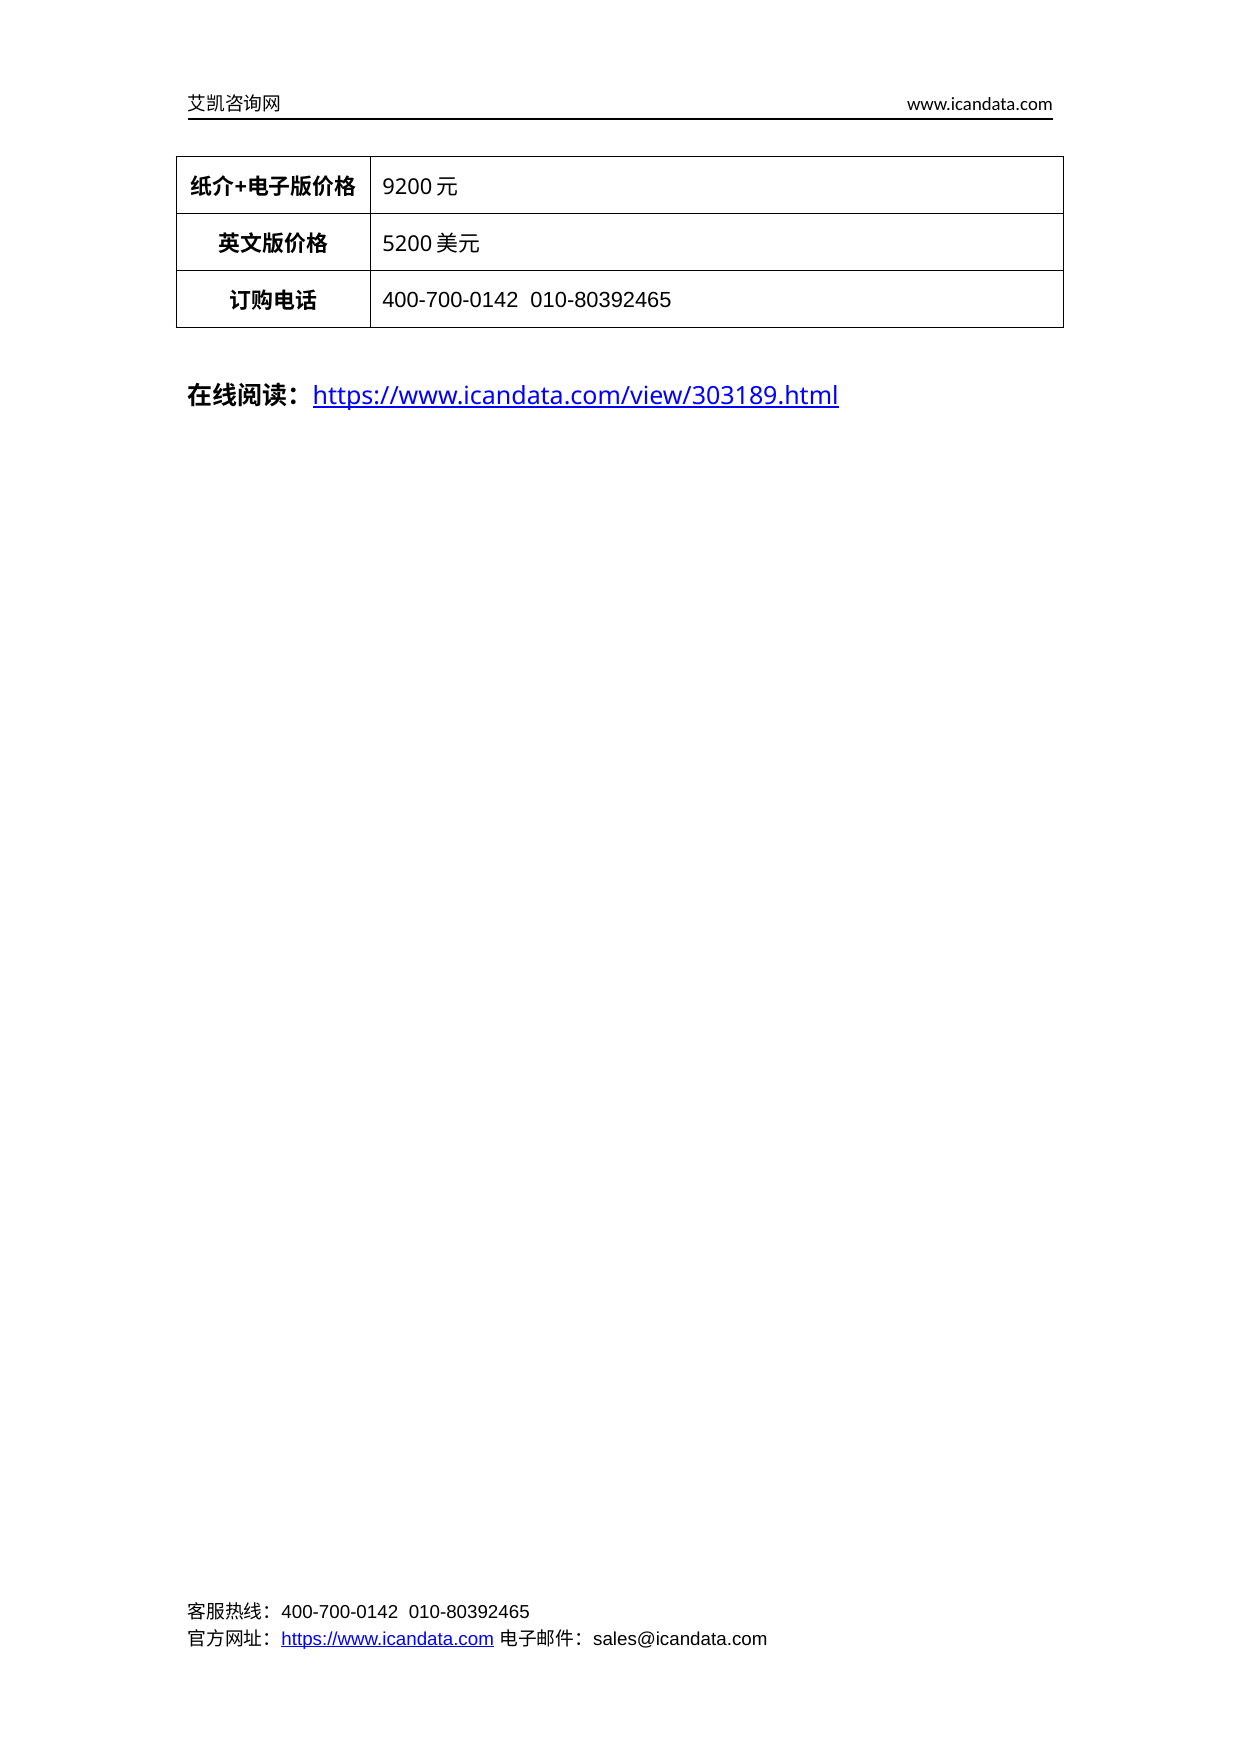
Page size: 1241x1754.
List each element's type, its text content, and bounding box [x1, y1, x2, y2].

table_cell 9200元 [371, 157, 1063, 213]
table_cell 400-700-0142 010-80392465 [371, 271, 1063, 327]
text 在线阅读：https://www.icandata.com/view/303189.html [187, 361, 1053, 426]
table_cell 订购电话 [177, 271, 370, 327]
table_cell 英文版价格 [177, 214, 370, 270]
table_cell 5200美元 [371, 214, 1063, 270]
table_cell 纸介+电子版价格 [177, 157, 370, 213]
